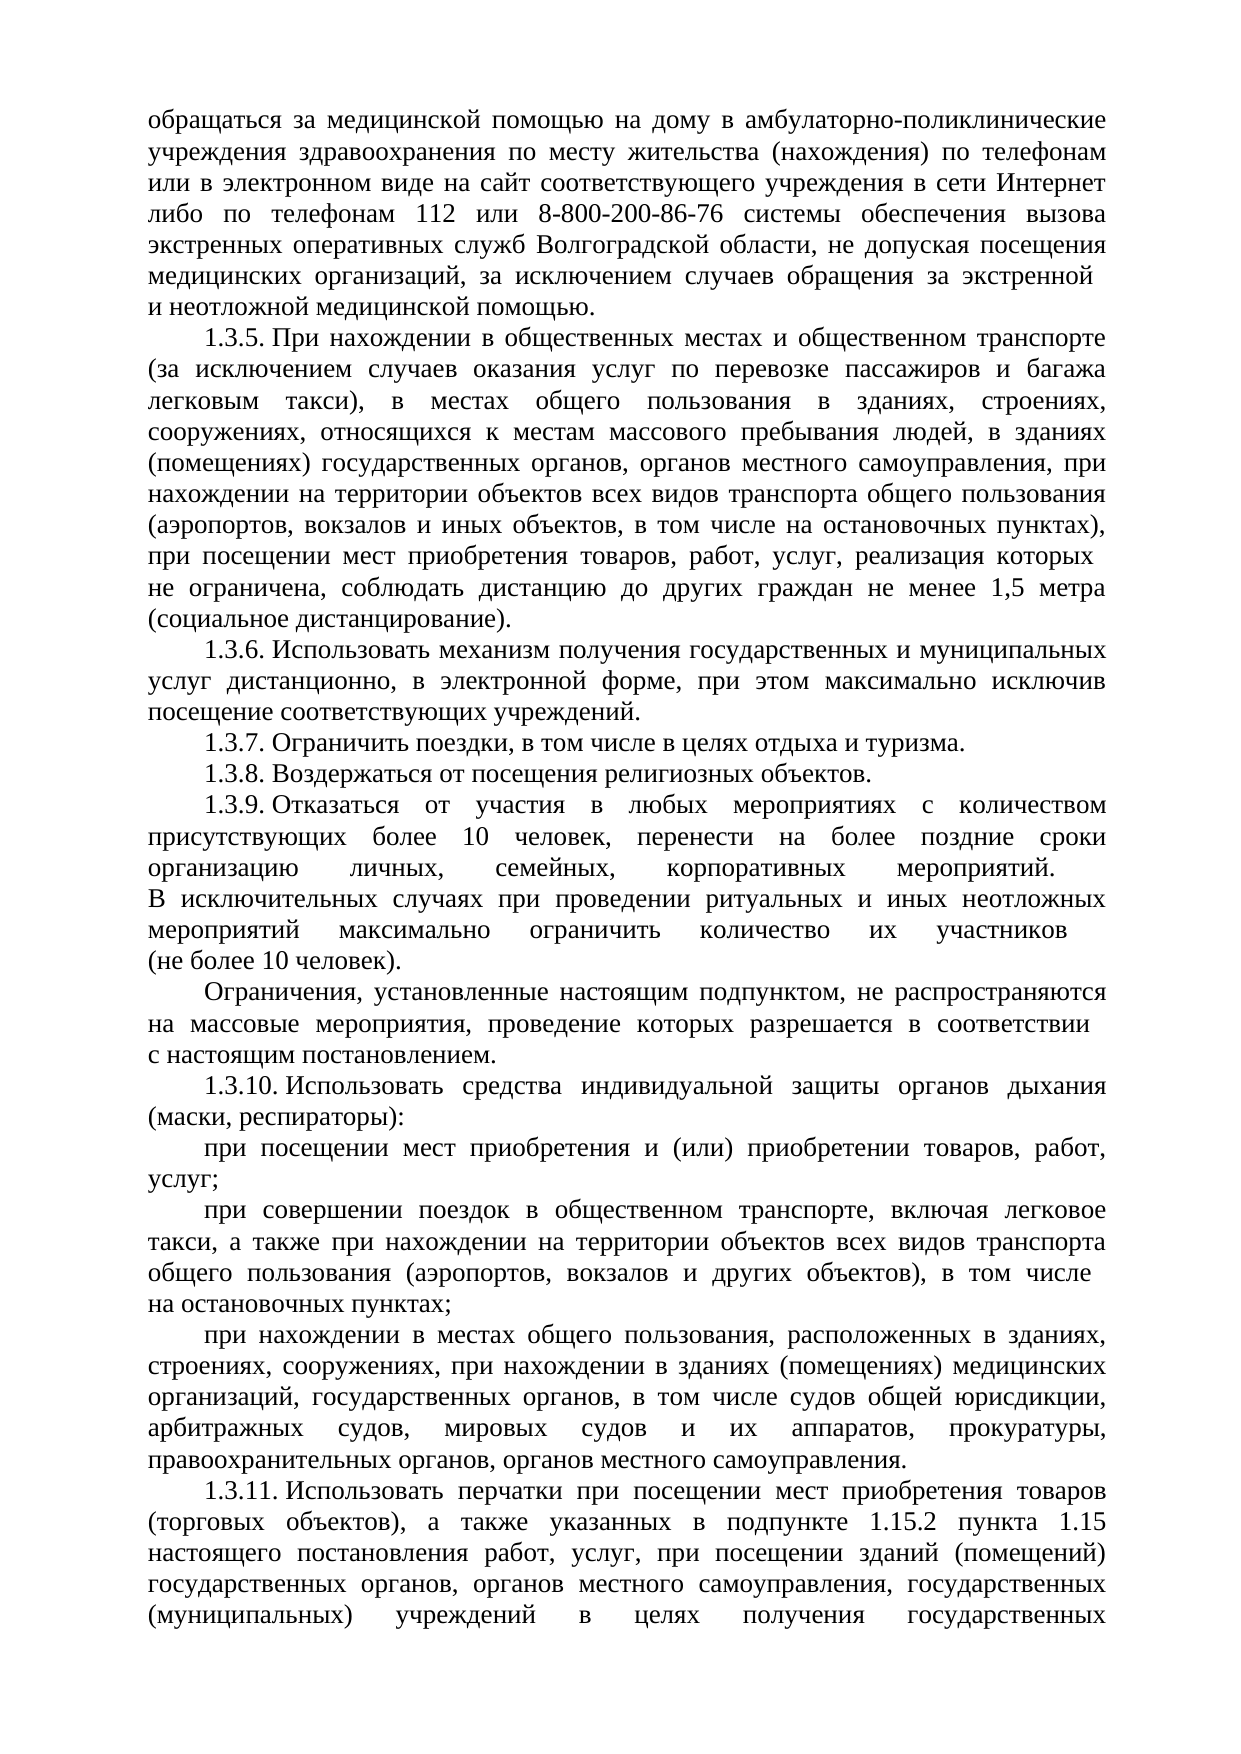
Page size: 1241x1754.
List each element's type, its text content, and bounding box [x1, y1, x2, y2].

text при посещении мест приобретения и (или) приобретении товаров, работ, услуг; [148, 1131, 1107, 1193]
text 1.3.5. При нахождении в общественных местах и общественном транспорте (за исключением случаев оказания услуг по перевозке пассажиров и багажа легковым такси), в местах общего пользования в зданиях, строениях, сооружениях, относящихся к местам массового пребывания людей, в зданиях (помещениях) государственных органов, органов местного самоуправления, при нахождении на территории объектов всех видов транспорта общего пользования (аэропортов, вокзалов и иных объектов, в том числе на остановочных пунктах), при посещении мест приобретения товаров, работ, услуг, реализация которых не ограничена, соблюдать дистанцию до других граждан не менее 1,5 метра (социальное дистанцирование). [148, 321, 1107, 633]
text 1.3.9. Отказаться от участия в любых мероприятиях с количеством присутствующих более 10 человек, перенести на более поздние сроки организацию личных, семейных, корпоративных мероприятий. В исключительных случаях при проведении ритуальных и иных неотложных мероприятий максимально ограничить количество их участников (не более 10 человек). [148, 789, 1107, 976]
text при совершении поездок в общественном транспорте, включая легковое такси, а также при нахождении на территории объектов всех видов транспорта общего пользования (аэропортов, вокзалов и других объектов), в том числе на остановочных пунктах; [148, 1193, 1107, 1318]
text 1.3.6. Использовать механизм получения государственных и муниципальных услуг дистанционно, в электронной форме, при этом максимально исключив посещение соответствующих учреждений. [148, 633, 1107, 726]
text при нахождении в местах общего пользования, расположенных в зданиях, строениях, сооружениях, при нахождении в зданиях (помещениях) медицинских организаций, государственных органов, в том числе судов общей юрисдикции, арбитражных судов, мировых судов и их аппаратов, прокуратуры, правоохранительных органов, органов местного самоуправления. [148, 1318, 1107, 1474]
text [148, 1474, 1107, 1629]
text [148, 103, 1107, 321]
text Ограничения, установленные настоящим подпунктом, не распространяются на массовые мероприятия, проведение которых разрешается в соответствии с настоящим постановлением. [148, 976, 1107, 1069]
text 1.3.8. Воздержаться от посещения религиозных объектов. [148, 757, 1107, 789]
text 1.3.10. Использовать средства индивидуальной защиты органов дыхания (маски, респираторы): [148, 1069, 1107, 1131]
text 1.3.7. Ограничить поездки, в том числе в целях отдыха и туризма. [148, 726, 1107, 757]
